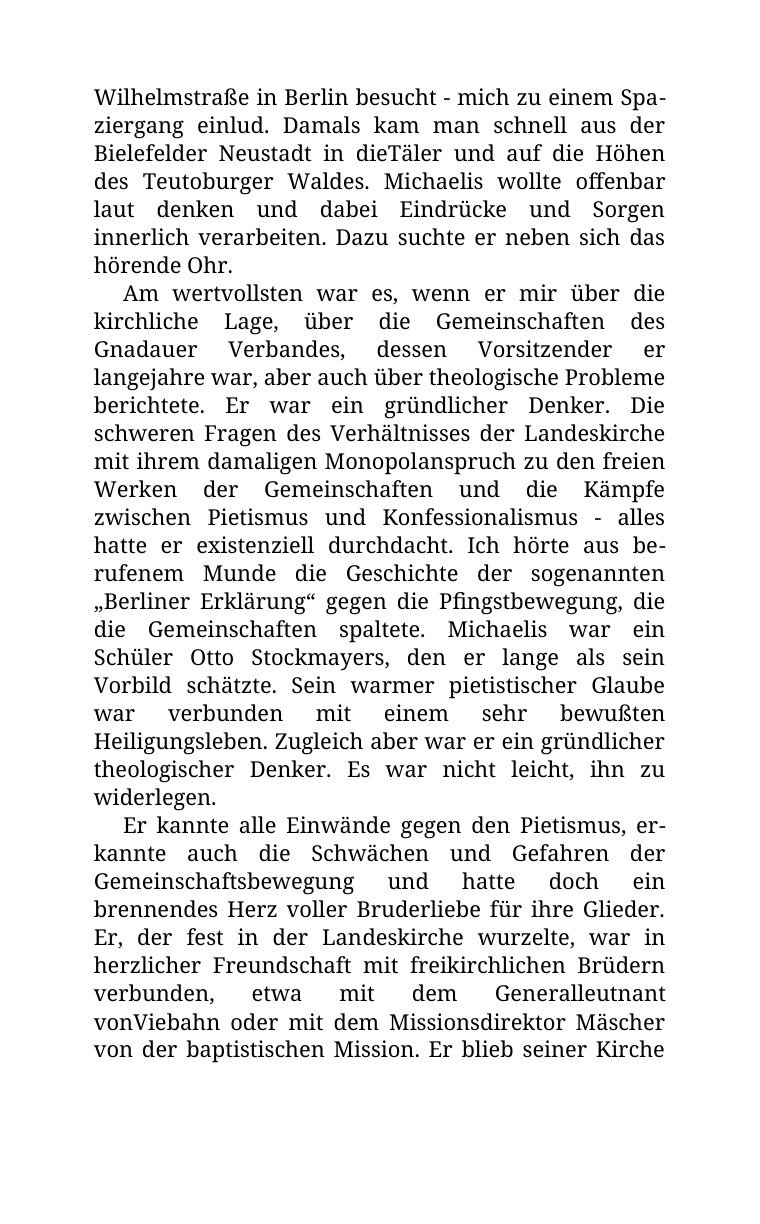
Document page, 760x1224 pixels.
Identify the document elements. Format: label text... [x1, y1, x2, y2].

text Am wertvollsten war es, wenn er mir über die kirchliche Lage, über die Gemeinschaften des Gnadauer Verbandes, dessen Vorsitzender er langejahre war, aber auch über theologische Probleme berichtete. Er war ein gründlicher Denker. Die schweren Fragen des Verhältnisses der Landeskirche mit ihrem damaligen Monopolanspruch zu den freien Werken der Gemeinschaften und die Kämpfe zwischen Pietismus und Konfessionalismus - alles hatte er existenziell durchdacht. Ich hörte aus berufenem Munde die Geschichte der sogenannten „Berliner Erklärung“ gegen die Pfingstbewegung, die die Gemeinschaften spaltete. Michaelis war ein Schüler Otto Stockmayers, den er lange als sein Vorbild schätzte. Sein warmer pietistischer Glaube war verbunden mit einem sehr bewußten Heiligungsleben. Zugleich aber war er ein gründlicher theologischer Denker. Es war nicht leicht, ihn zu widerlegen. [94, 279, 666, 811]
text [94, 811, 666, 1063]
text Wilhelmstraße in Berlin besucht - mich zu einem Spaziergang einlud. Damals kam man schnell aus der Bielefelder Neustadt in dieTäler und auf die Höhen des Teutoburger Waldes. Michaelis wollte offenbar laut denken und dabei Eindrücke und Sorgen innerlich verarbeiten. Dazu suchte er neben sich das hörende Ohr. [94, 83, 666, 279]
